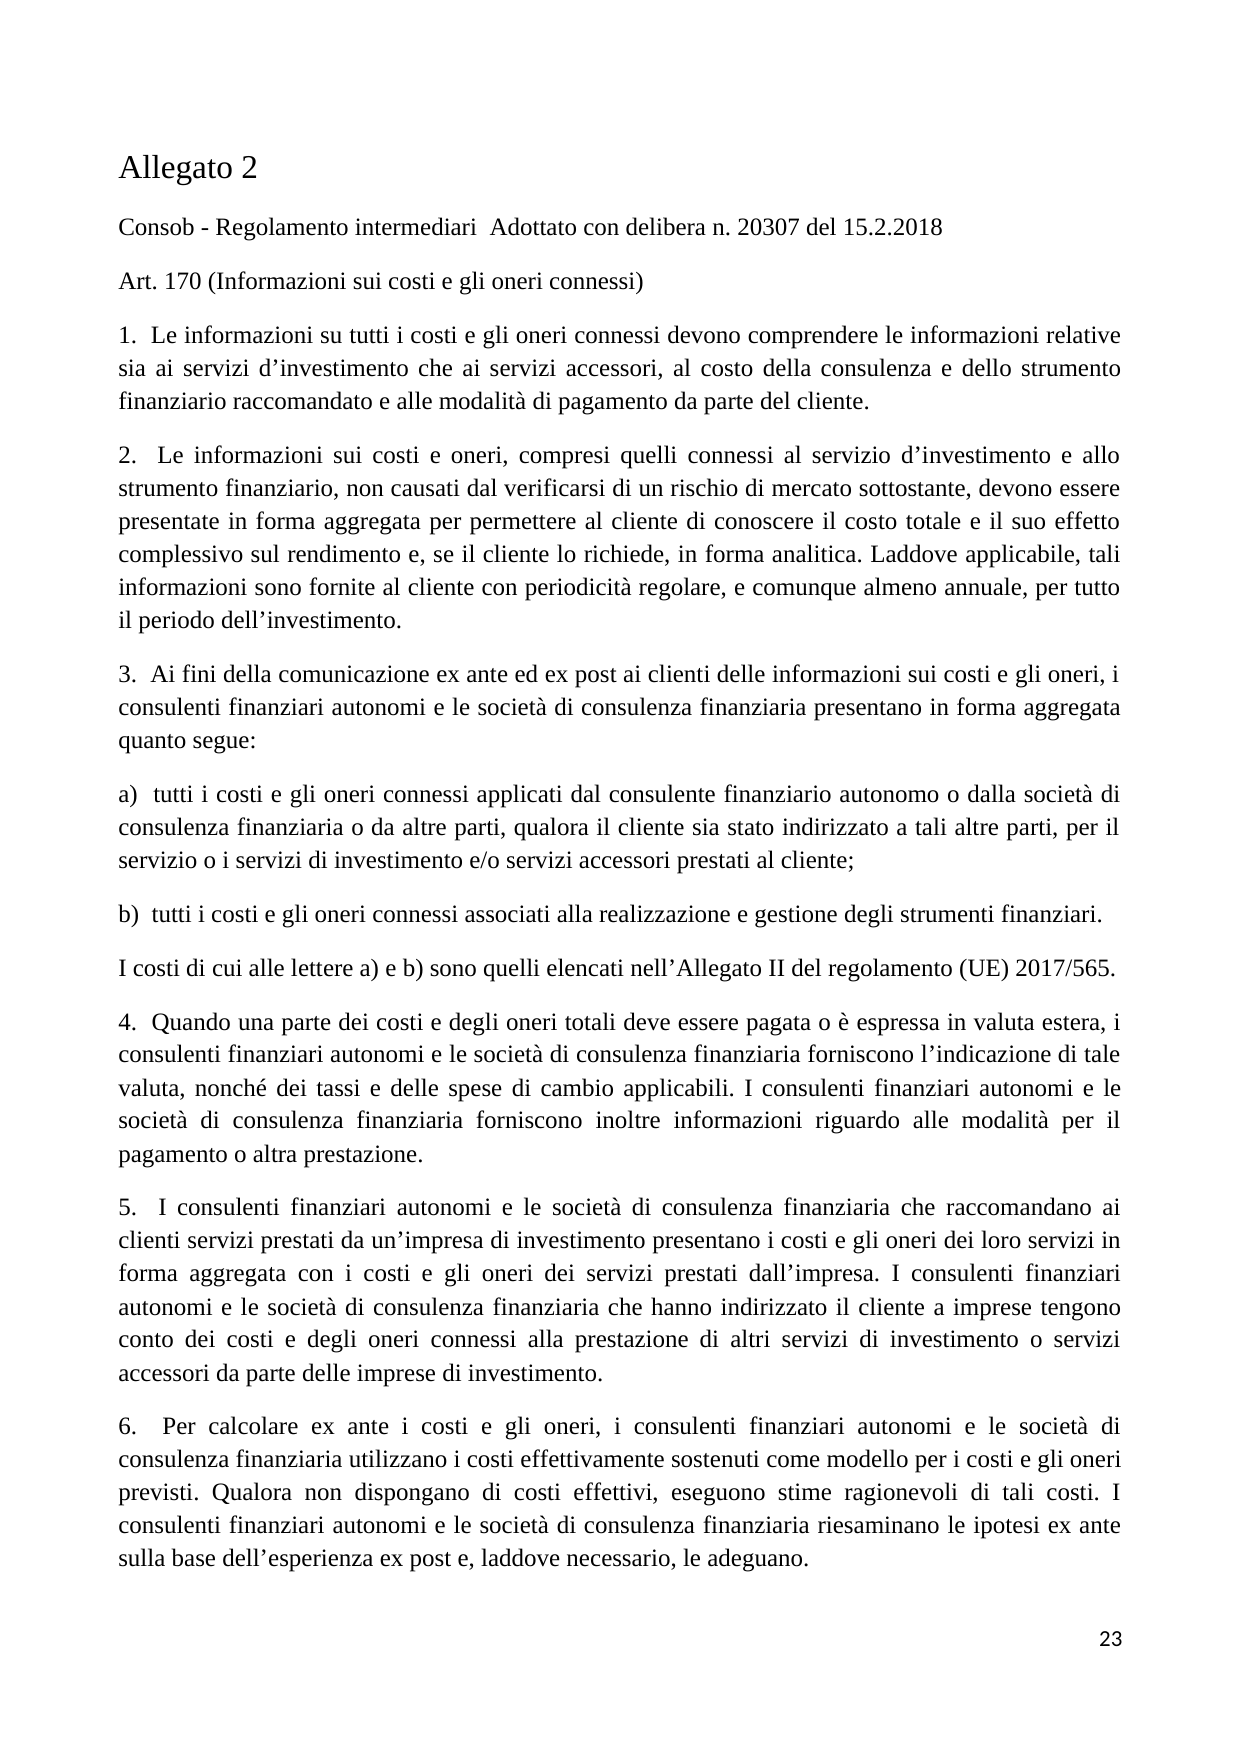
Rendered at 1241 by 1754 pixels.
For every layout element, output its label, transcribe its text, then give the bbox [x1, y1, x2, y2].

text 3. Ai fini della comunicazione ex ante ed ex post ai clienti delle informazioni sui costi e gli oneri, i consulenti finanziari autonomi e le società di consulenza finanziaria presentano in forma aggregata quanto segue: [118, 659, 1122, 754]
text Art. 170 (Informazioni sui costi e gli oneri connessi) [118, 266, 1122, 295]
text b) tutti i costi e gli oneri connessi associati alla realizzazione e gestione degli strumenti finanziari. [118, 899, 1122, 928]
text 1. Le informazioni su tutti i costi e gli oneri connessi devono comprendere le informazioni relative sia ai servizi d’investimento che ai servizi accessori, al costo della consulenza e dello strumento finanziario raccomandato e alle modalità di pagamento da parte del cliente. [118, 320, 1122, 415]
text Consob - Regolamento intermediari Adottato con delibera n. 20307 del 15.2.2018 [118, 212, 1122, 241]
text 4. Quando una parte dei costi e degli oneri totali deve essere pagata o è espressa in valuta estera, i consulenti finanziari autonomi e le società di consulenza finanziaria forniscono l’indicazione di tale valuta, nonché dei tassi e delle spese di cambio applicabili. I consulenti finanziari autonomi e le società di consulenza finanziaria forniscono inoltre informazioni riguardo alle modalità per il pagamento o altra prestazione. [118, 1007, 1122, 1167]
text I costi di cui alle lettere a) e b) sono quelli elencati nell’Allegato II del regolamento (UE) 2017/565. [118, 953, 1122, 981]
text 6. Per calcolare ex ante i costi e gli oneri, i consulenti finanziari autonomi e le società di consulenza finanziaria utilizzano i costi effettivamente sostenuti come modello per i costi e gli oneri previsti. Qualora non dispongano di costi effettivi, eseguono stime ragionevoli di tali costi. I consulenti finanziari autonomi e le società di consulenza finanziaria riesaminano le ipotesi ex ante sulla base dell’esperienza ex post e, laddove necessario, le adeguano. [118, 1411, 1122, 1572]
text Allegato 2 [118, 148, 1122, 186]
text 2. Le informazioni sui costi e oneri, compresi quelli connessi al servizio d’investimento e allo strumento finanziario, non causati dal verificarsi di un rischio di mercato sottostante, devono essere presentate in forma aggregata per permettere al cliente di conoscere il costo totale e il suo effetto complessivo sul rendimento e, se il cliente lo richiede, in forma analitica. Laddove applicabile, tali informazioni sono fornite al cliente con periodicità regolare, e comunque almeno annuale, per tutto il periodo dell’investimento. [118, 440, 1122, 634]
text 5. I consulenti finanziari autonomi e le società di consulenza finanziaria che raccomandano ai clienti servizi prestati da un’impresa di investimento presentano i costi e gli oneri dei loro servizi in forma aggregata con i costi e gli oneri dei servizi prestati dall’impresa. I consulenti finanziari autonomi e le società di consulenza finanziaria che hanno indirizzato il cliente a imprese tengono conto dei costi e degli oneri connessi alla prestazione di altri servizi di investimento o servizi accessori da parte delle imprese di investimento. [118, 1192, 1122, 1386]
text a) tutti i costi e gli oneri connessi applicati dal consulente finanziario autonomo o dalla società di consulenza finanziaria o da altre parti, qualora il cliente sia stato indirizzato a tali altre parti, per il servizio o i servizi di investimento e/o servizi accessori prestati al cliente; [118, 779, 1122, 874]
